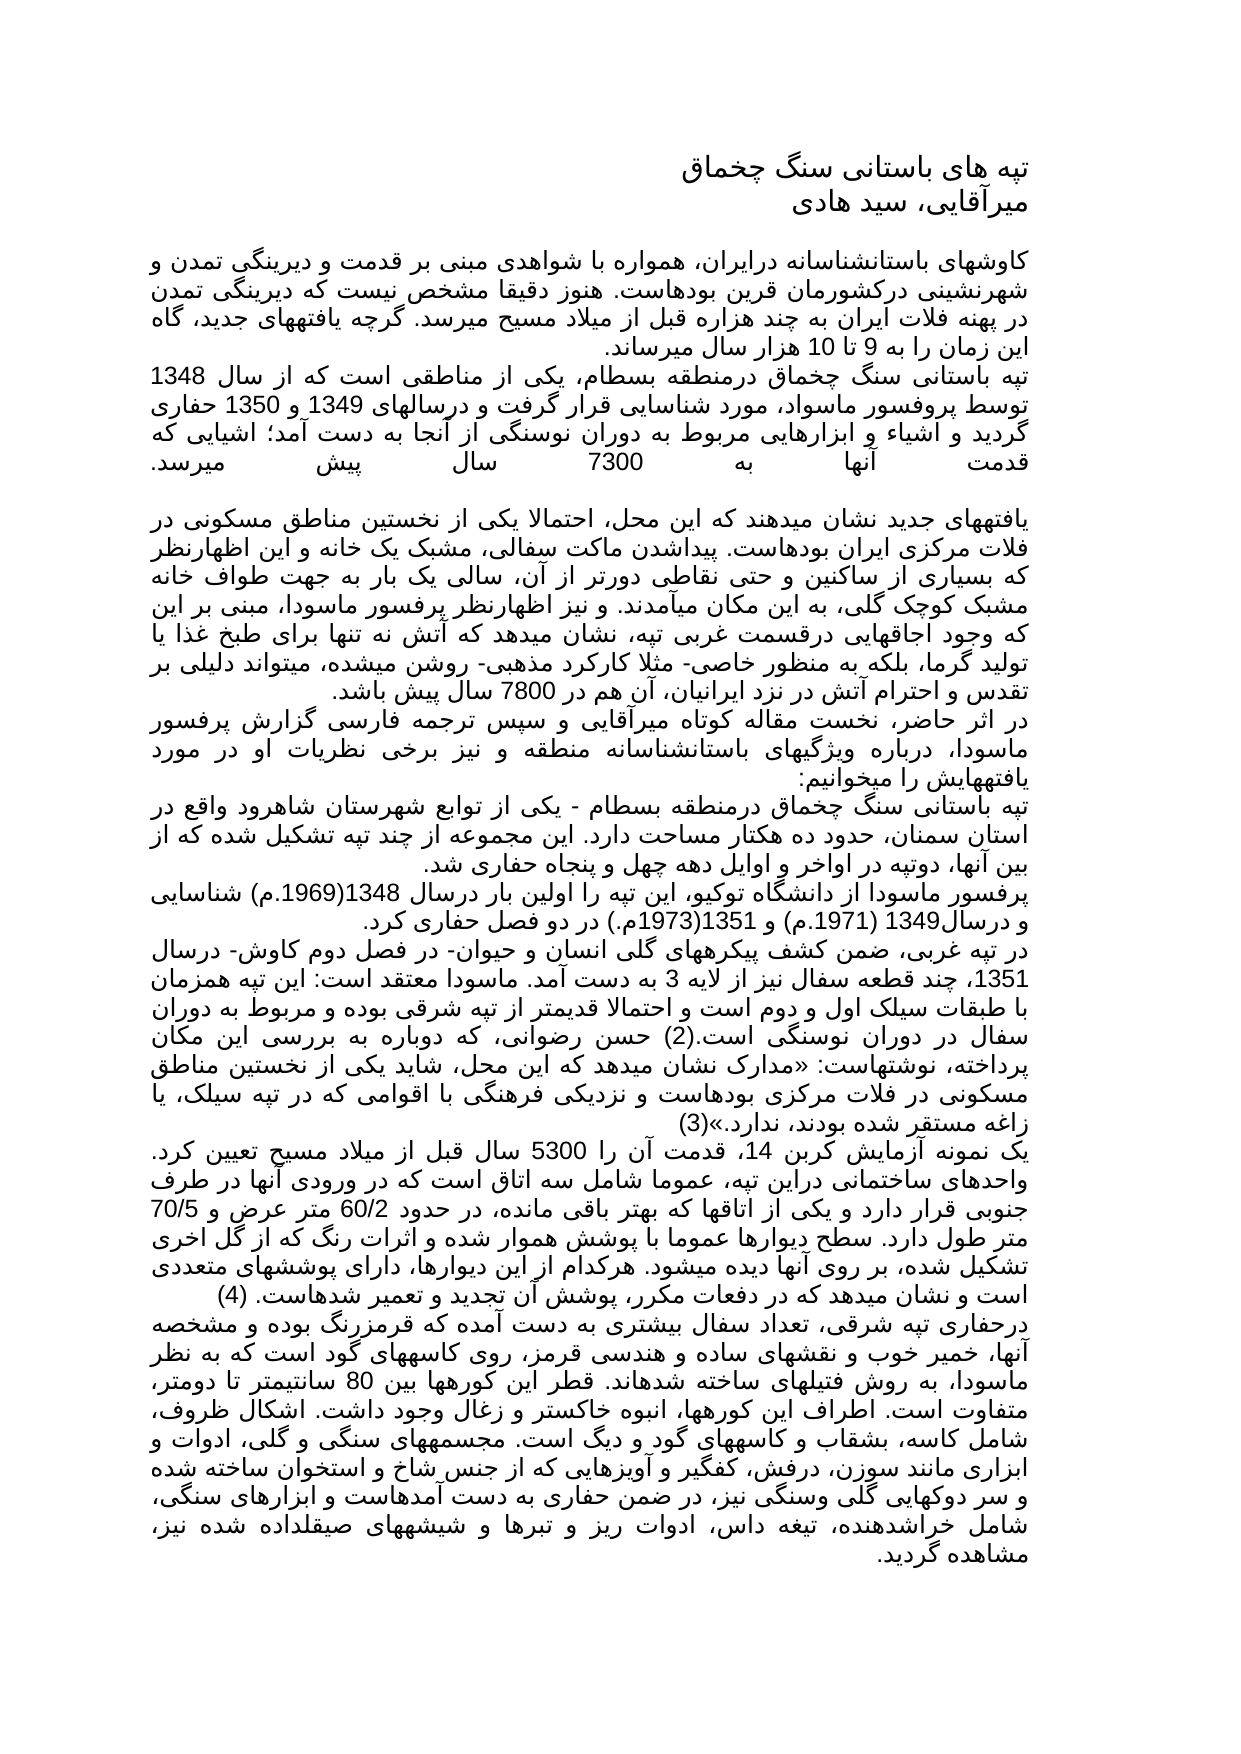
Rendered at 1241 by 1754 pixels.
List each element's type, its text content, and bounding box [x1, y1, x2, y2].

text یک نمونه آزمایش کربن 14، قدمت آن را 5300 سال قبل از میلاد مسیح تعیین کرد. واحدهای ساختمانی دراین تپه، عموما شامل سه اتاق است که در ورودی آنها در طرف جنوبی قرار دارد و یکی از اتاق‏ها که بهتر باقی مانده، در حدود 60/2 متر عرض و 70/5 متر طول دارد. سطح دیوارها عموما با پوشش هموار شده و اثرات رنگ که از گل اخری تشکیل شده، بر روی آنها دیده می‏شود. هرکدام از این دیوارها، دارای پوشش‏های متعددی است و نشان می‏دهد که در دفعات مکرر، پوشش آن تجدید و تعمیر شده‏است. (4) [150, 1136, 1029, 1309]
text در تپه غربی، ضمن کشف پیکره‏های گلی انسان و حیوان- در فصل دوم کاوش- درسال 1351، چند قطعه سفال نیز از لایه 3 به دست آمد. ماسودا معتقد است: این تپه همزمان با طبقات سیلک اول و دوم است و احتمالا قدیم‏تر از تپه شرقی بوده و مربوط به دوران سفال در دوران نوسنگی است.(2) حسن رضوانی، که دوباره به بررسی این مکان پرداخته، نوشته‏است: «مدارک نشان می‏دهد که این محل، شاید یکی از نخستین مناطق مسکونی در فلات مرکزی بوده‏است و نزدیکی فرهنگی با اقوامی که در تپه سیلک، یا زاغه مستقر شده بودند، ندارد.»(3) [150, 935, 1029, 1136]
text پرفسور ماسودا از دانشگاه توکیو، این تپه را اولین بار درسال 1348(1969.م) شناسایی و درسال1349 (1971.م) و 1351(1973م.) در دو فصل حفاری کرد. [150, 878, 1029, 935]
text درحفاری تپه شرقی، تعداد سفال بیشتری به دست آمده که قرمزرنگ بوده و مشخصه آنها، خمیر خوب و نقش‏های ساده و هندسی قرمز، روی کاسه‏های گود است که به نظر ماسودا، به روش فتیله‏ای ساخته شده‏اند. قطر این کوره‏ها بین 80 سانتیمتر تا دومتر، متفاوت است. اطراف این کوره‏ها، انبوه خاکستر و زغال وجود داشت. اشکال ظروف، شامل کاسه، بشقاب و کاسه‏های گود و دیگ است. مجسمه‏های سنگی و گلی، ادوات و ابزاری مانند سوزن، درفش، کف‏گیر و آویزهایی که از جنس شاخ و استخوان ساخته شده و سر دوک‏هایی گلی وسنگی نیز، در ضمن حفاری به دست آمده‏است و ابزارهای سنگی، شامل خراش‏دهنده، تیغه داس، ادوات ریز و تبرها و شیشه‏های صیقل‏داده شده نیز، مشاهده گردید. [150, 1309, 1029, 1568]
text تپه های باستانی سنگ چخماق [150, 150, 1029, 183]
text تپه باستانی سنگ چخماق درمنطقه بسطام - یکی از توابع شهرستان شاهرود واقع در استان سمنان، حدود ده هکتار مساحت دارد. این مجموعه از چند تپه تشکیل شده که از بین آنها، دوتپه در اواخر و اوایل دهه چهل و پنجاه حفاری شد. [150, 791, 1029, 878]
text میرآقایی، سید هادی [150, 183, 1029, 217]
text یافته‏های جدید نشان می‏دهند که این محل، احتمالا یکی از نخستین مناطق مسکونی در فلات مرکزی ایران بوده‏است. پیداشدن ماکت سفالی، مشبک یک خانه و این اظهارنظر که بسیاری از ساکنین و حتی نقاطی دورتر از آن، سالی یک بار به جهت طواف خانه مشبک کوچک گلی، به این مکان می‏آمدند. و نیز اظهارنظر پرفسور ماسودا، مبنی بر این که وجود اجاق‏هایی درقسمت غربی تپه، نشان می‏دهد که آتش نه تنها برای طبخ غذا یا تولید گرما، بلکه به منظور خاصی- مثلا کارکرد مذهبی- روشن می‏شده، می‏تواند دلیلی بر تقدس و احترام آتش در نزد ایرانیان، آن هم در 7800 سال پیش باشد. [150, 504, 1029, 705]
text تپه باستانی سنگ چخماق درمنطقه بسطام، یکی از مناطقی است که از سال 1348 توسط پروفسور ماسواد، مورد شناسایی قرار گرفت و درسال‏های 1349 و 1350 حفاری گردید و اشیاء و ابزارهایی مربوط به دوران نوسنگی از آنجا به دست آمد؛ اشیایی که قدمت آنها به 7300 سال پیش می‏رسد. [150, 361, 1029, 504]
text در اثر حاضر، نخست مقاله کوتاه میرآقایی و سپس ترجمه فارسی گزارش پرفسور ماسودا، درباره ویژگی‏های باستان‏شناسانه منطقه و نیز برخی نظریات او در مورد یافته‏هایش را می‏خوانیم: [150, 705, 1029, 791]
text کاوش‏های باستانشناسانه درایران، همواره با شواهدی مبنی بر قدمت و دیرینگی تمدن و شهرنشینی درکشورمان قرین بوده‏است. هنوز دقیقا مشخص نیست که دیرینگی تمدن در پهنه فلات ایران به چند هزاره قبل از میلاد مسیح می‏رسد. گرچه یافته‏های جدید، گاه این زمان را به 9 تا 10 هزار سال می‏رساند. [150, 246, 1029, 361]
